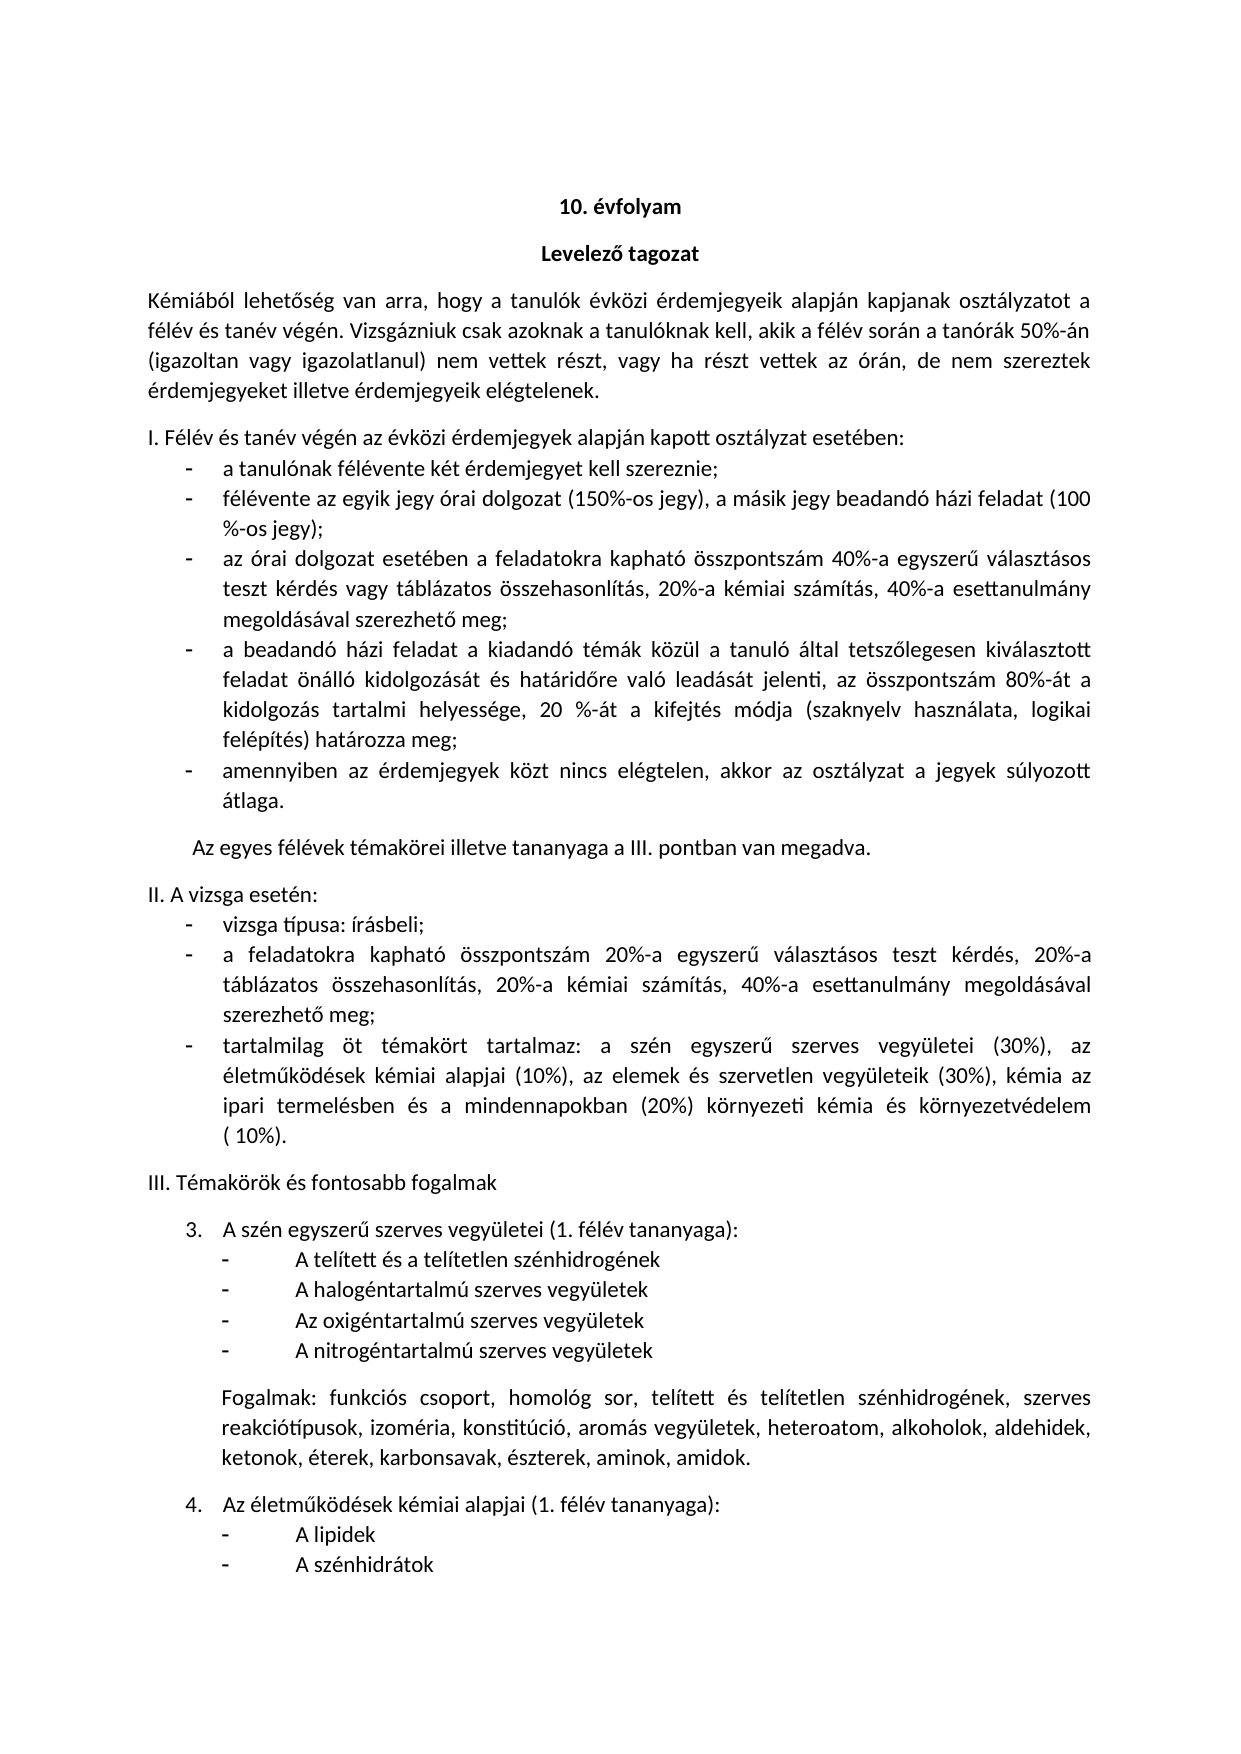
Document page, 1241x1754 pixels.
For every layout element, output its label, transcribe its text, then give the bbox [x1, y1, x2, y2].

list félévente az egyik jegy órai dolgozat (150%-os jegy), a másik jegy beadandó házi feladat (100 %-os jegy); [185, 484, 1093, 542]
text A telített és a telítetlen szénhidrogének [221, 1245, 1093, 1273]
list A szén egyszerű szerves vegyületei (1. félév tananyaga): [185, 1215, 1093, 1243]
text Az oxigéntartalmú szerves vegyületek [221, 1306, 1093, 1334]
list II. A vizsga esetén: [148, 880, 1093, 908]
list III. Témakörök és fontosabb fogalmak [148, 1168, 1093, 1196]
text A halogéntartalmú szerves vegyületek [221, 1276, 1093, 1304]
list amennyiben az érdemjegyek közt nincs elégtelen, akkor az osztályzat a jegyek súlyozott átlaga. [185, 756, 1093, 814]
list Levelező tagozat [148, 239, 1093, 267]
list a feladatokra kapható összpontszám 20%-a egyszerű választásos teszt kérdés, 20%-a táblázatos összehasonlítás, 20%-a kémiai számítás, 40%-a esettanulmány megoldásával szerezhető meg; [185, 940, 1093, 1029]
text A lipidek [221, 1520, 1093, 1548]
list vizsga típusa: írásbeli; [185, 910, 1093, 938]
text A szénhidrátok [221, 1551, 1093, 1579]
list Az egyes félévek témakörei illetve tananyaga a III. pontban van megadva. [192, 833, 1093, 861]
list a beadandó házi feladat a kiadandó témák közül a tanuló által tetszőlegesen kiválasztott feladat önálló kidolgozását és határidőre való leadását jelenti, az összpontszám 80%-át a kidolgozás tartalmi helyessége, 20 %-át a kifejtés módja (szaknyelv használata, logikai felépítés) határozza meg; [185, 635, 1093, 754]
list Fogalmak: funkciós csoport, homológ sor, telített és telítetlen szénhidrogének, szerves reakciótípusok, izoméria, konstitúció, aromás vegyületek, heteroatom, alkoholok, aldehidek, ketonok, éterek, karbonsavak, észterek, aminok, amidok. [221, 1383, 1093, 1471]
text A nitrogéntartalmú szerves vegyületek [221, 1336, 1093, 1364]
list a tanulónak félévente két érdemjegyet kell szereznie; [185, 454, 1093, 482]
list Kémiából lehetőség van arra, hogy a tanulók évközi érdemjegyeik alapján kapjanak osztályzatot a félév és tanév végén. Vizsgázniuk csak azoknak a tanulóknak kell, akik a félév során a tanórák 50%-án (igazoltan vagy igazolatlanul) nem vettek részt, vagy ha részt vettek az órán, de nem szereztek érdemjegyeket illetve érdemjegyeik elégtelenek. [148, 286, 1093, 405]
list Az életműködések kémiai alapjai (1. félév tananyaga): [185, 1490, 1093, 1518]
list tartalmilag öt témakört tartalmaz: a szén egyszerű szerves vegyületei (30%), az életműködések kémiai alapjai (10%), az elemek és szervetlen vegyületeik (30%), kémia az ipari termelésben és a mindennapokban (20%) környezeti kémia és környezetvédelem ( 10%). [185, 1031, 1093, 1149]
list 10. évfolyam [148, 192, 1093, 220]
list I. Félév és tanév végén az évközi érdemjegyek alapján kapott osztályzat esetében: [148, 423, 1093, 452]
list az órai dolgozat esetében a feladatokra kapható összpontszám 40%-a egyszerű választásos teszt kérdés vagy táblázatos összehasonlítás, 20%-a kémiai számítás, 40%-a esettanulmány megoldásával szerezhető meg; [185, 544, 1093, 633]
